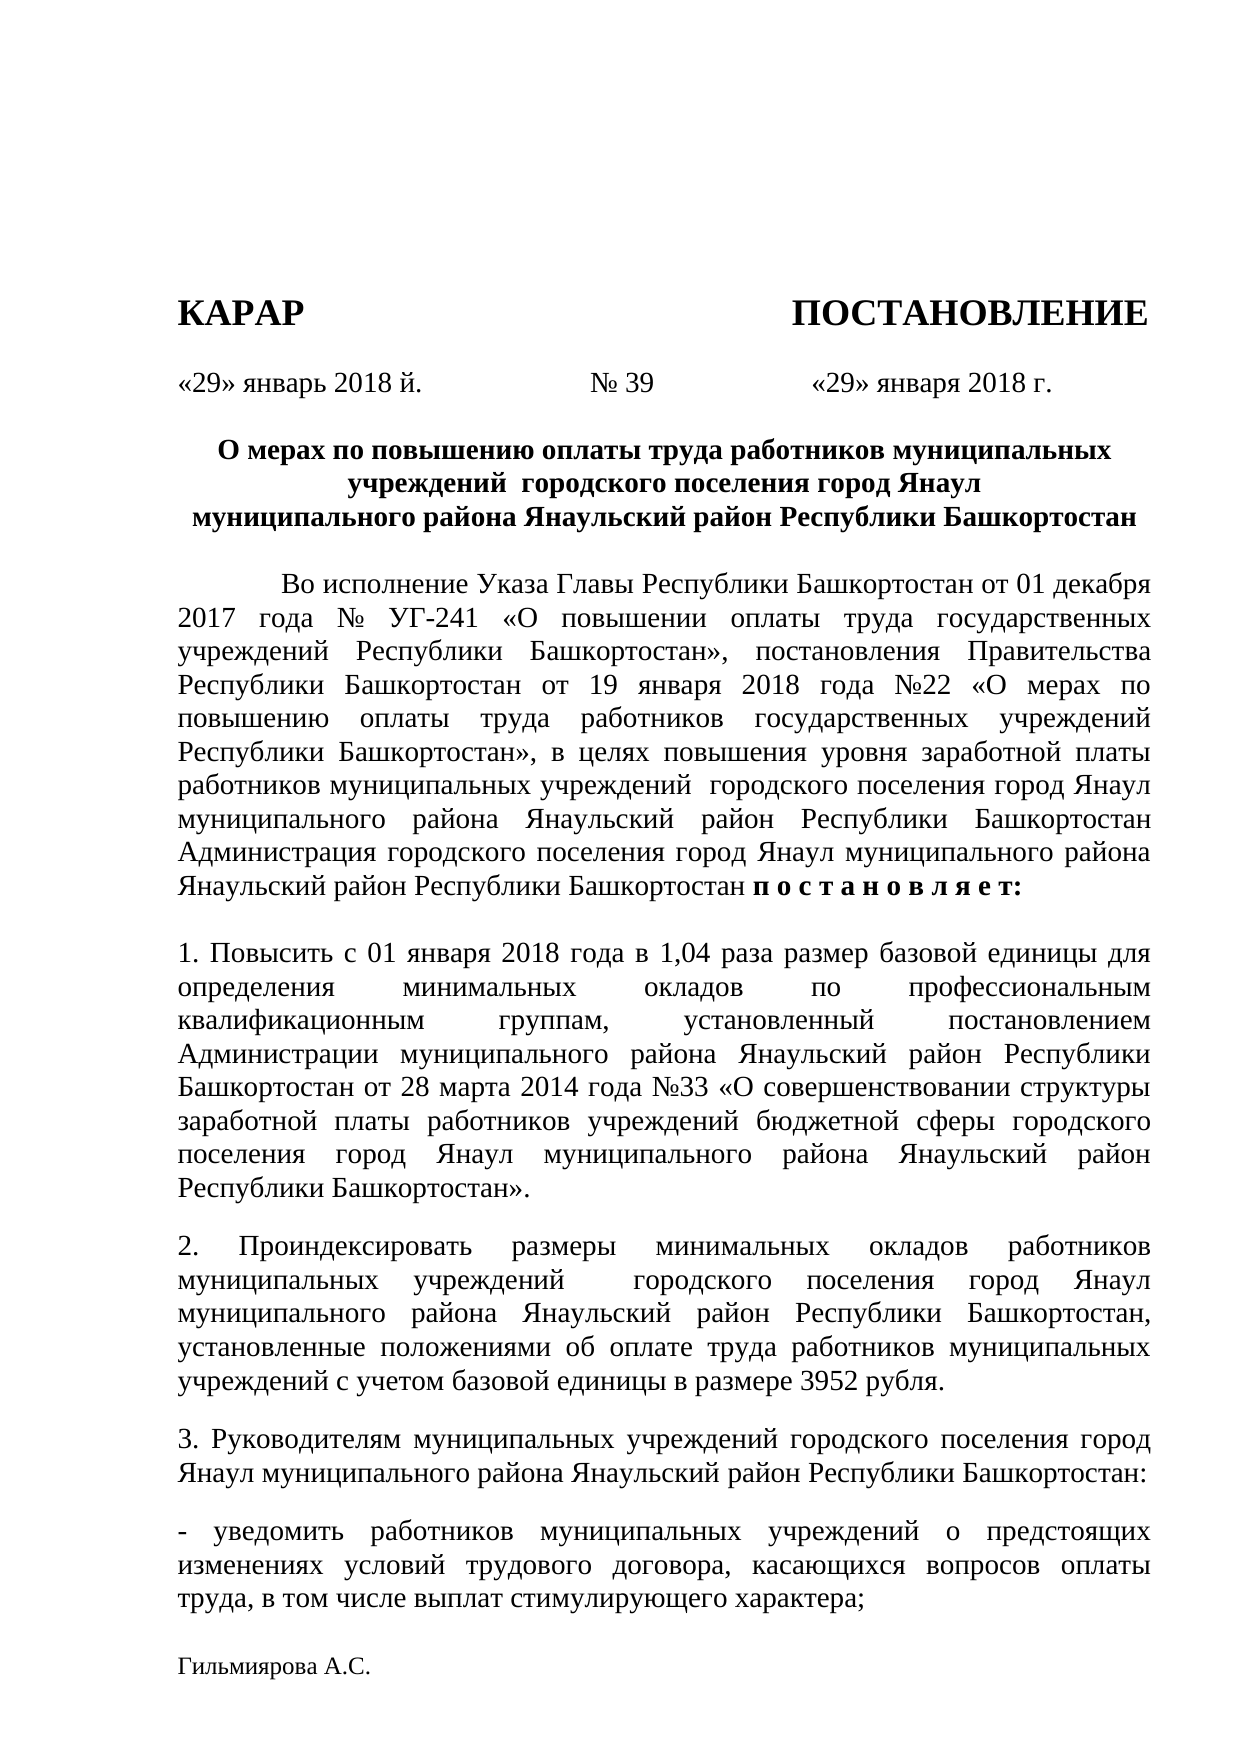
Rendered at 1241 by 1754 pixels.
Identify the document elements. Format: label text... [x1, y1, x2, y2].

text 2. Проиндексировать размеры минимальных окладов работников муниципальных учреждений городского поселения город Янаул муниципального района Янаульский район Республики Башкортостан, установленные положениями об оплате труда работников муниципальных учреждений с учетом базовой единицы в размере 3952 рубля. [177, 1228, 1152, 1396]
text муниципального района Янаульский район Республики Башкортостан [177, 499, 1152, 533]
text О мерах по повышению оплаты труда работников муниципальных учреждений городского поселения город Янаул [177, 432, 1152, 499]
title «29» январь 2018 й. № 39 «29» января 2018 г. [177, 365, 1152, 398]
text 3. Руководителям муниципальных учреждений городского поселения город Янаул муниципального района Янаульский район Республики Башкортостан: [177, 1421, 1152, 1488]
text Во исполнение Указа Главы Республики Башкортостан от 01 декабря 2017 года № УГ-241 «О повышении оплаты труда государственных учреждений Республики Башкортостан», постановления Правительства Республики Башкортостан от 19 января 2018 года №22 «О мерах по повышению оплаты труда работников государственных учреждений Республики Башкортостан», в целях повышения уровня заработной платы работников муниципальных учреждений городского поселения город Янаул муниципального района Янаульский район Республики Башкортостан Администрация городского поселения город Янаул муниципального района Янаульский район Республики Башкортостан п о с т а н о в л я е т: [177, 566, 1152, 902]
title КАРАР ПОСТАНОВЛЕНИЕ [177, 291, 1152, 334]
text - уведомить работников муниципальных учреждений о предстоящих изменениях условий трудового договора, касающихся вопросов оплаты труда, в том числе выплат стимулирующего характера; [177, 1513, 1152, 1614]
text 1. Повысить с 01 января 2018 года в 1,04 раза размер базовой единицы для определения минимальных окладов по профессиональным квалификационным группам, установленный постановлением Администрации муниципального района Янаульский район Республики Башкортостан от 28 марта 2014 года №33 «О совершенствовании структуры заработной платы работников учреждений бюджетной сферы городского поселения город Янаул муниципального района Янаульский район Республики Башкортостан». [177, 935, 1152, 1203]
